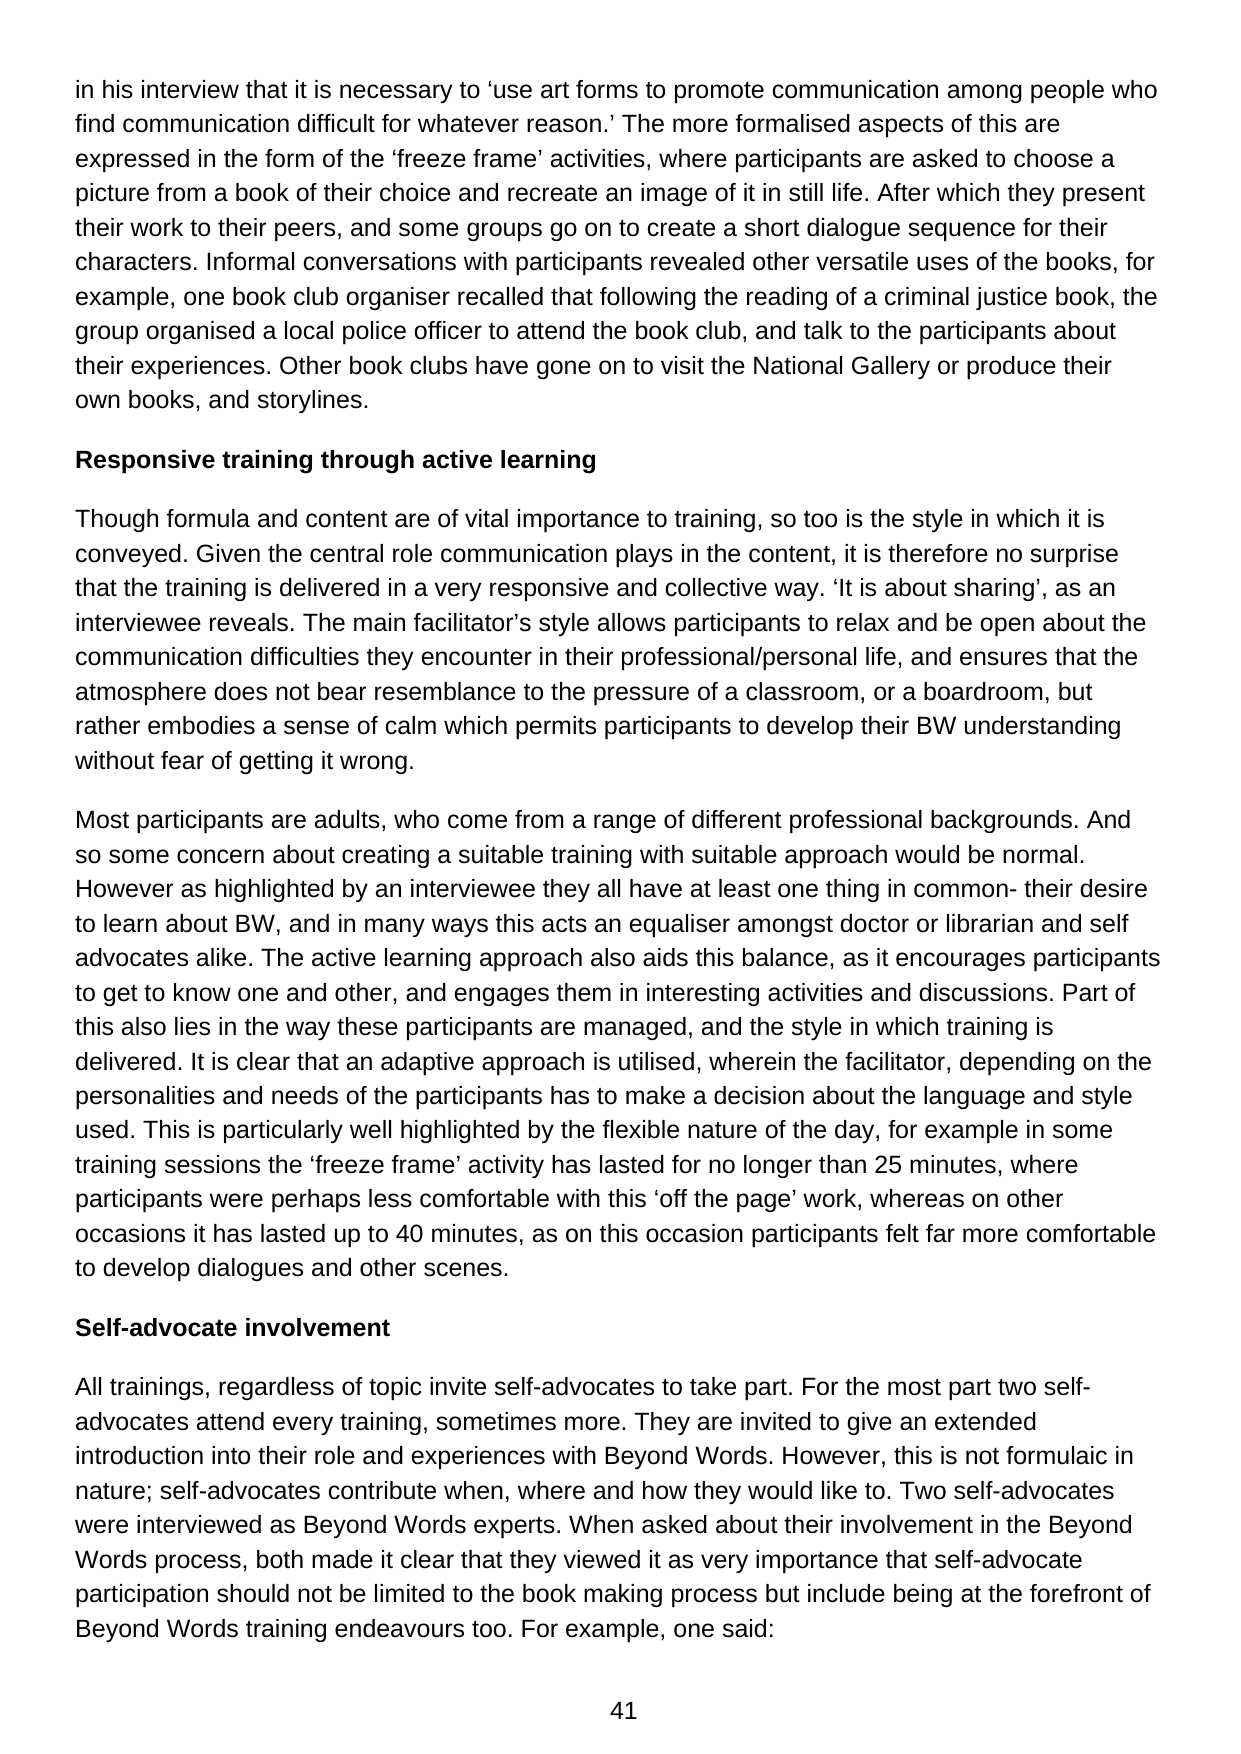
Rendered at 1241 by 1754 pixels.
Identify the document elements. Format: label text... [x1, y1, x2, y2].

text Though formula and content are of vital importance to training, so too is the style in which it is conveyed. Given the central role communication plays in the content, it is therefore no surprise that the training is delivered in a very responsive and collective way. ‘It is about sharing’, as an interviewee reveals. The main facilitator’s style allows participants to relax and be open about the communication difficulties they encounter in their professional/personal life, and ensures that the atmosphere does not bear resemblance to the pressure of a classroom, or a boardroom, but rather embodies a sense of calm which permits participants to develop their BW understanding without fear of getting it wrong. [75, 504, 1165, 774]
text All trainings, regardless of topic invite self-advocates to take part. For the most part two self-advocates attend every training, sometimes more. They are invited to give an extended introduction into their role and experiences with Beyond Words. However, this is not formulaic in nature; self-advocates contribute when, where and how they would like to. Two self-advocates were interviewed as Beyond Words experts. When asked about their involvement in the Beyond Words process, both made it clear that they viewed it as very importance that self-advocate participation should not be limited to the book making process but include being at the forefront of Beyond Words training endeavours too. For example, one said: [75, 1372, 1165, 1642]
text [75, 75, 1165, 414]
text Most participants are adults, who come from a range of different professional backgrounds. And so some concern about creating a suitable training with suitable approach would be normal. However as highlighted by an interviewee they all have at least one thing in common- their desire to learn about BW, and in many ways this acts an equaliser amongst doctor or librarian and self advocates alike. The active learning approach also aids this balance, as it encourages participants to get to know one and other, and engages them in interesting activities and discussions. Part of this also lies in the way these participants are managed, and the style in which training is delivered. It is clear that an adaptive approach is utilised, wherein the facilitator, depending on the personalities and needs of the participants has to make a decision about the language and style used. This is particularly well highlighted by the flexible nature of the day, for example in some training sessions the ‘freeze frame’ activity has lasted for no longer than 25 minutes, where participants were perhaps less comfortable with this ‘off the page’ work, whereas on other occasions it has lasted up to 40 minutes, as on this occasion participants felt far more comfortable to develop dialogues and other scenes. [75, 805, 1165, 1282]
text Self-advocate involvement [75, 1313, 1165, 1342]
text Responsive training through active learning [75, 445, 1165, 473]
